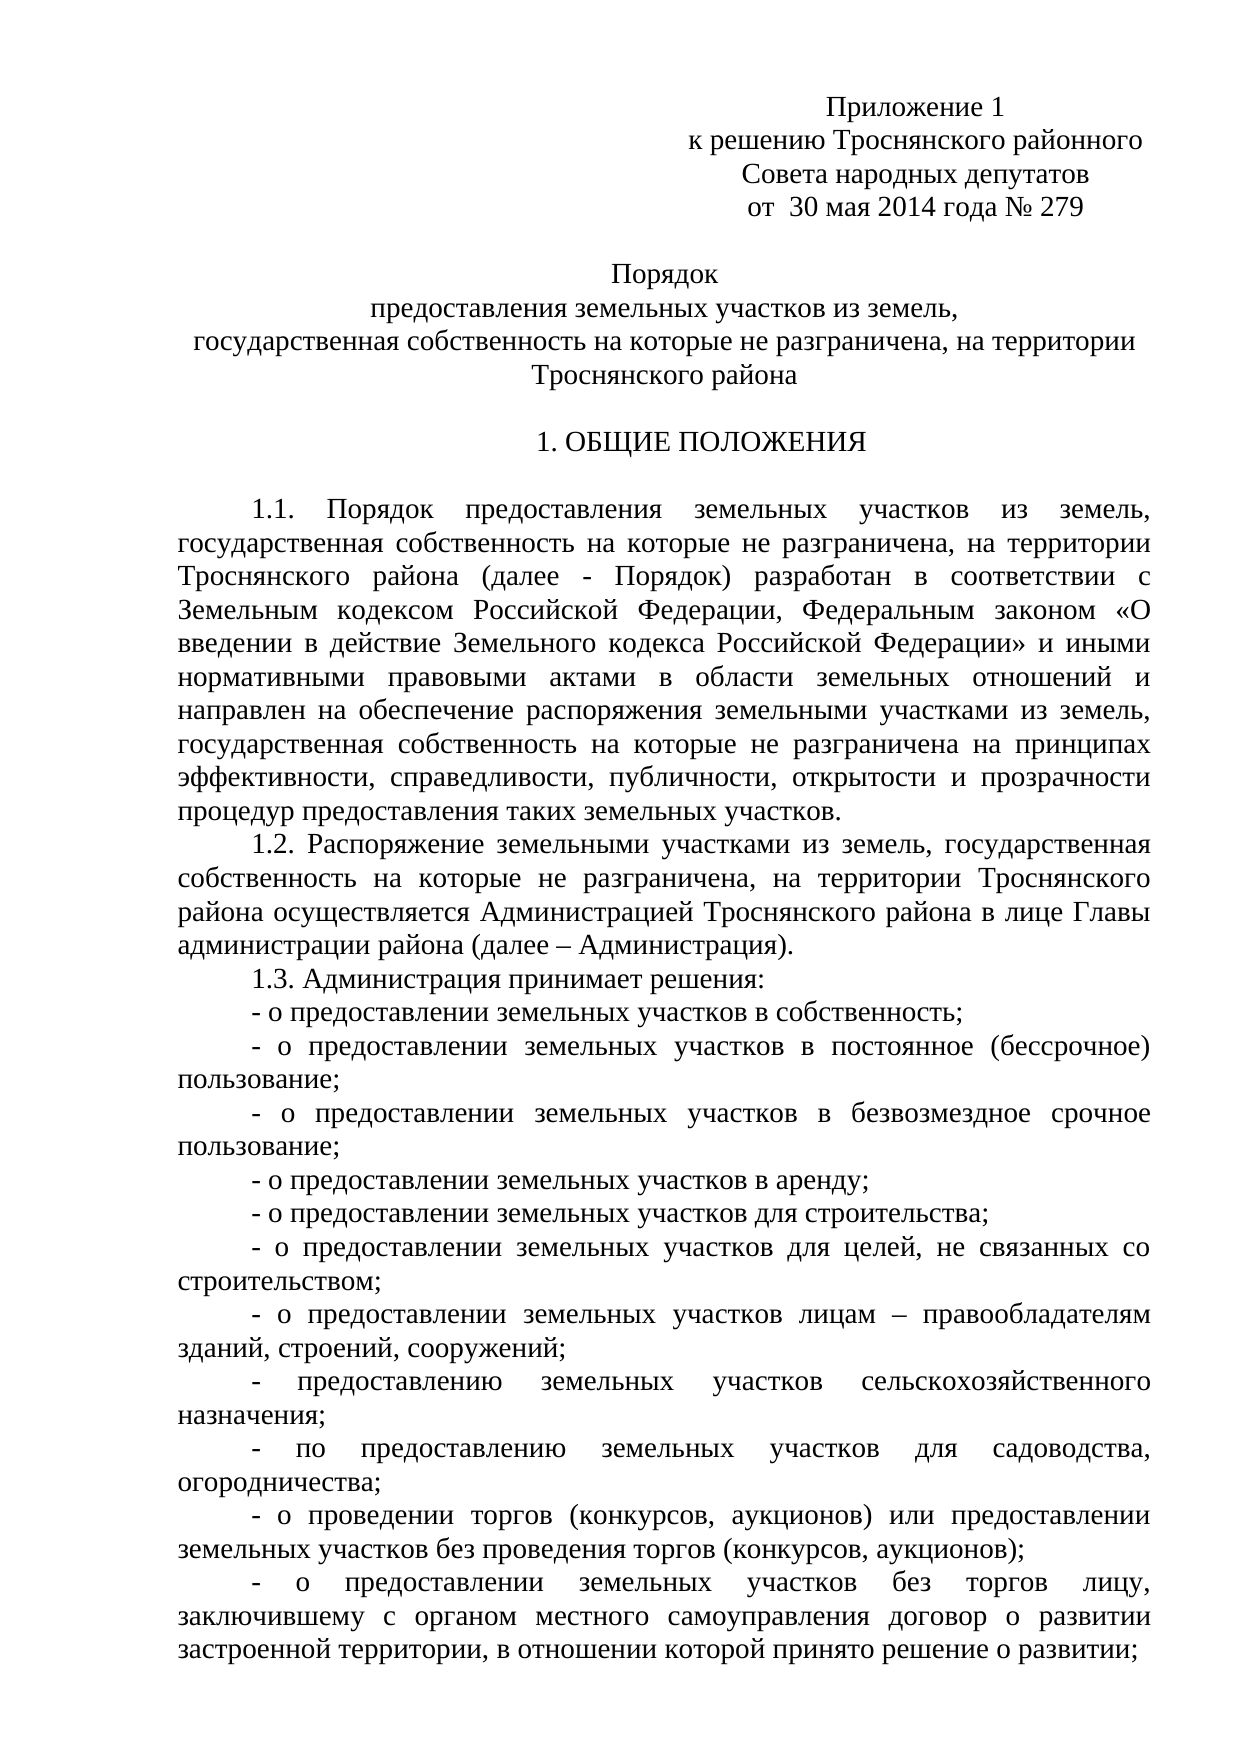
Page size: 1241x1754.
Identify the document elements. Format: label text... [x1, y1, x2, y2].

text 1. ОБЩИЕ ПОЛОЖЕНИЯ [177, 424, 1152, 458]
text - о предоставлении земельных участков без торгов лицу, заключившему с органом местного самоуправления договор о развитии застроенной территории, в отношении которой принято решение о развитии; [177, 1564, 1152, 1665]
text - о предоставлении земельных участков для строительства; [177, 1196, 1152, 1229]
text Порядок [177, 256, 1152, 290]
text 1.3. Администрация принимает решения: [177, 961, 1152, 994]
text - о проведении торгов (конкурсов, аукционов) или предоставлении земельных участков без проведения торгов (конкурсов, аукционов); [177, 1497, 1152, 1564]
text - о предоставлении земельных участков в безвозмездное срочное пользование; [177, 1095, 1152, 1162]
text - о предоставлении земельных участков в аренду; [177, 1162, 1152, 1196]
text 1.1. Порядок предоставления земельных участков из земель, государственная собственность на которые не разграничена, на территории Троснянского района (далее - Порядок) разработан в соответствии с Земельным кодексом Российской Федерации, Федеральным законом «О введении в действие Земельного кодекса Российской Федерации» и иными нормативными правовыми актами в области земельных отношений и направлен на обеспечение распоряжения земельными участками из земель, государственная собственность на которые не разграничена на принципах эффективности, справедливости, публичности, открытости и прозрачности процедур предоставления таких земельных участков. [177, 491, 1152, 827]
text 1.2. Распоряжение земельными участками из земель, государственная собственность на которые не разграничена, на территории Троснянского района осуществляется Администрацией Троснянского района в лице Главы администрации района (далее – Администрация). [177, 827, 1152, 961]
text - по предоставлению земельных участков для садоводства, огородничества; [177, 1430, 1152, 1497]
text - о предоставлении земельных участков в постоянное (бессрочное) пользование; [177, 1028, 1152, 1095]
text - о предоставлении земельных участков для целей, не связанных со строительством; [177, 1229, 1152, 1296]
text Совета народных депутатов [177, 156, 1152, 189]
text от 30 мая 2014 года № 279 [177, 189, 1152, 223]
text предоставления земельных участков из земель, [177, 290, 1152, 323]
text - о предоставлении земельных участков лицам – правообладателям зданий, строений, сооружений; [177, 1296, 1152, 1363]
text государственная собственность на которые не разграничена, на территории Троснянского района [177, 323, 1152, 391]
text Приложение 1 [177, 89, 1152, 122]
text к решению Троснянского районного [177, 122, 1152, 156]
text - о предоставлении земельных участков в собственность; [177, 994, 1152, 1028]
text - предоставлению земельных участков сельскохозяйственного назначения; [177, 1363, 1152, 1430]
